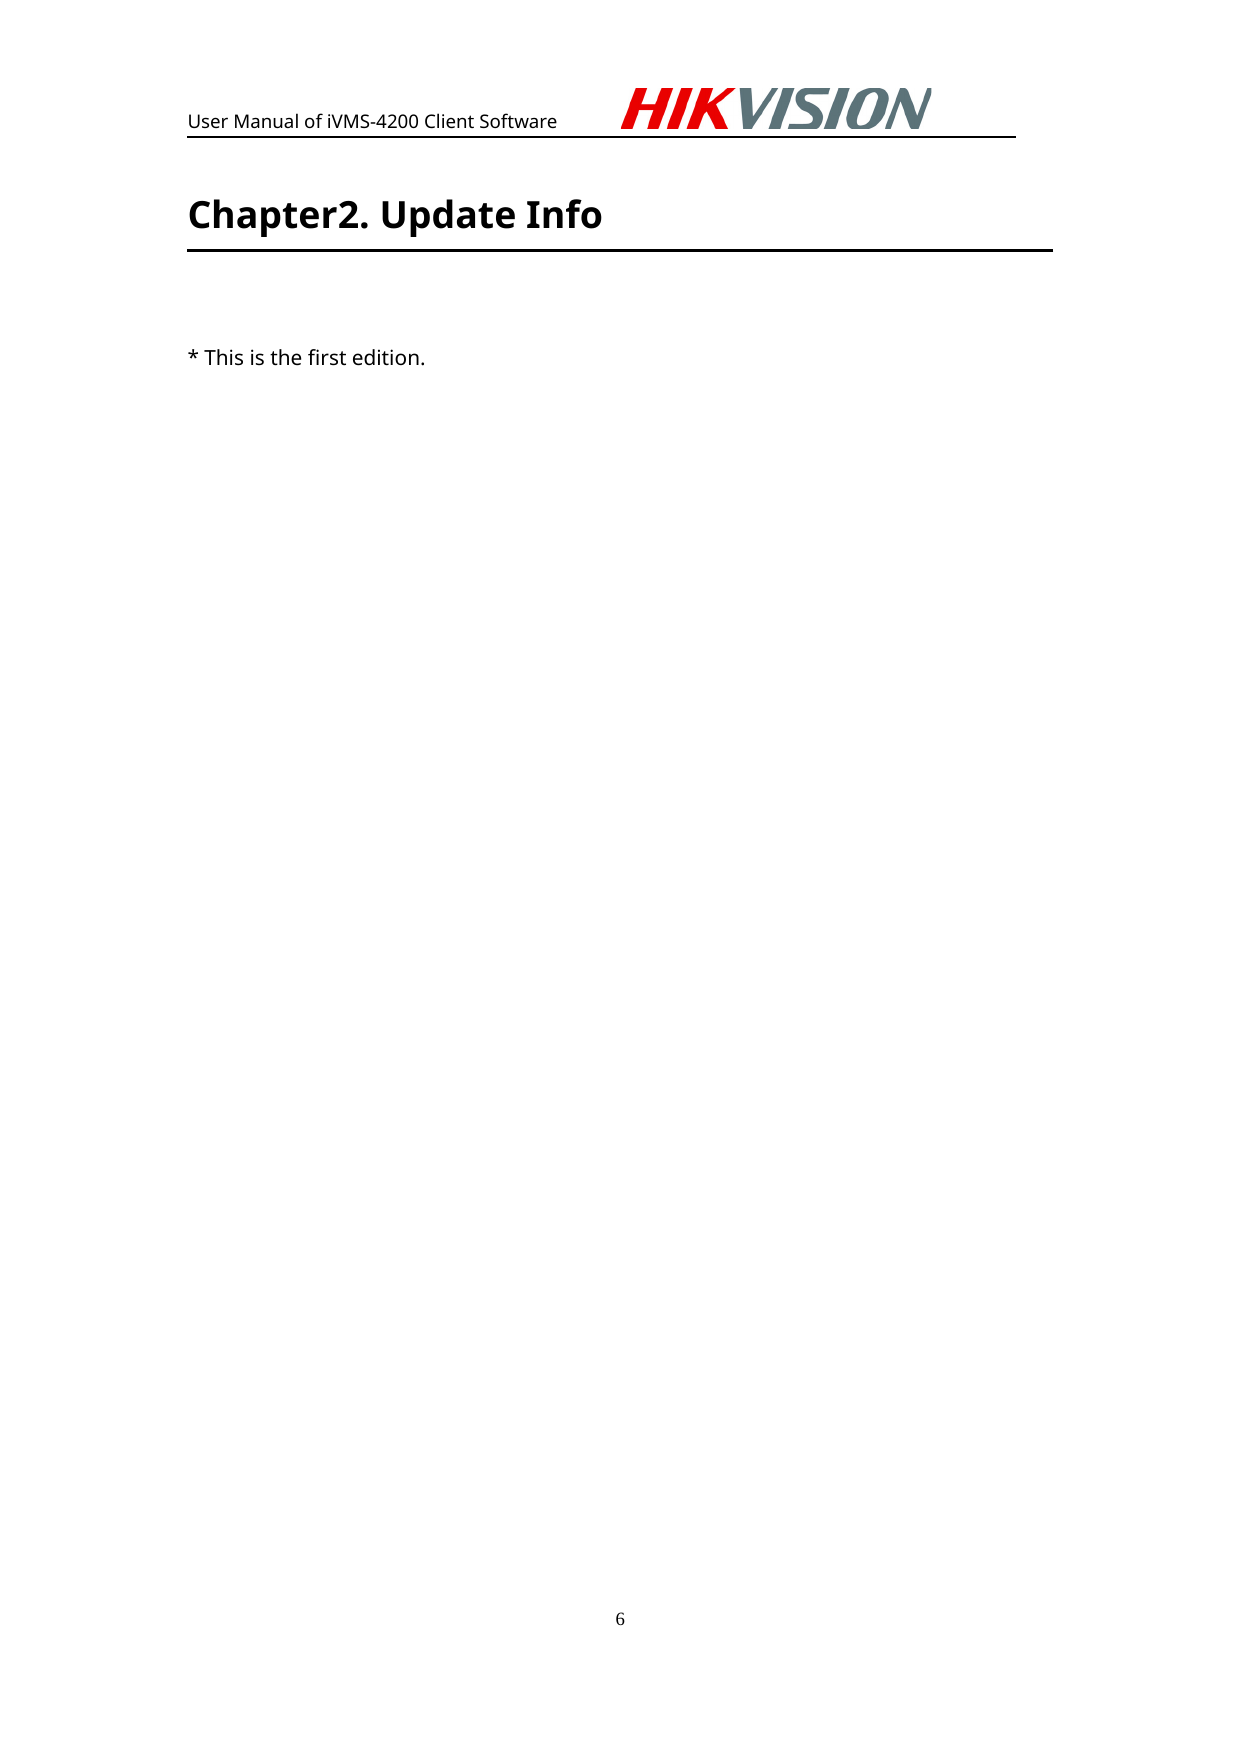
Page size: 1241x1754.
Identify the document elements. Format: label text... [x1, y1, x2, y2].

title Chapter2. Update Info [187, 182, 1053, 249]
text * This is the first edition. [187, 342, 1053, 374]
